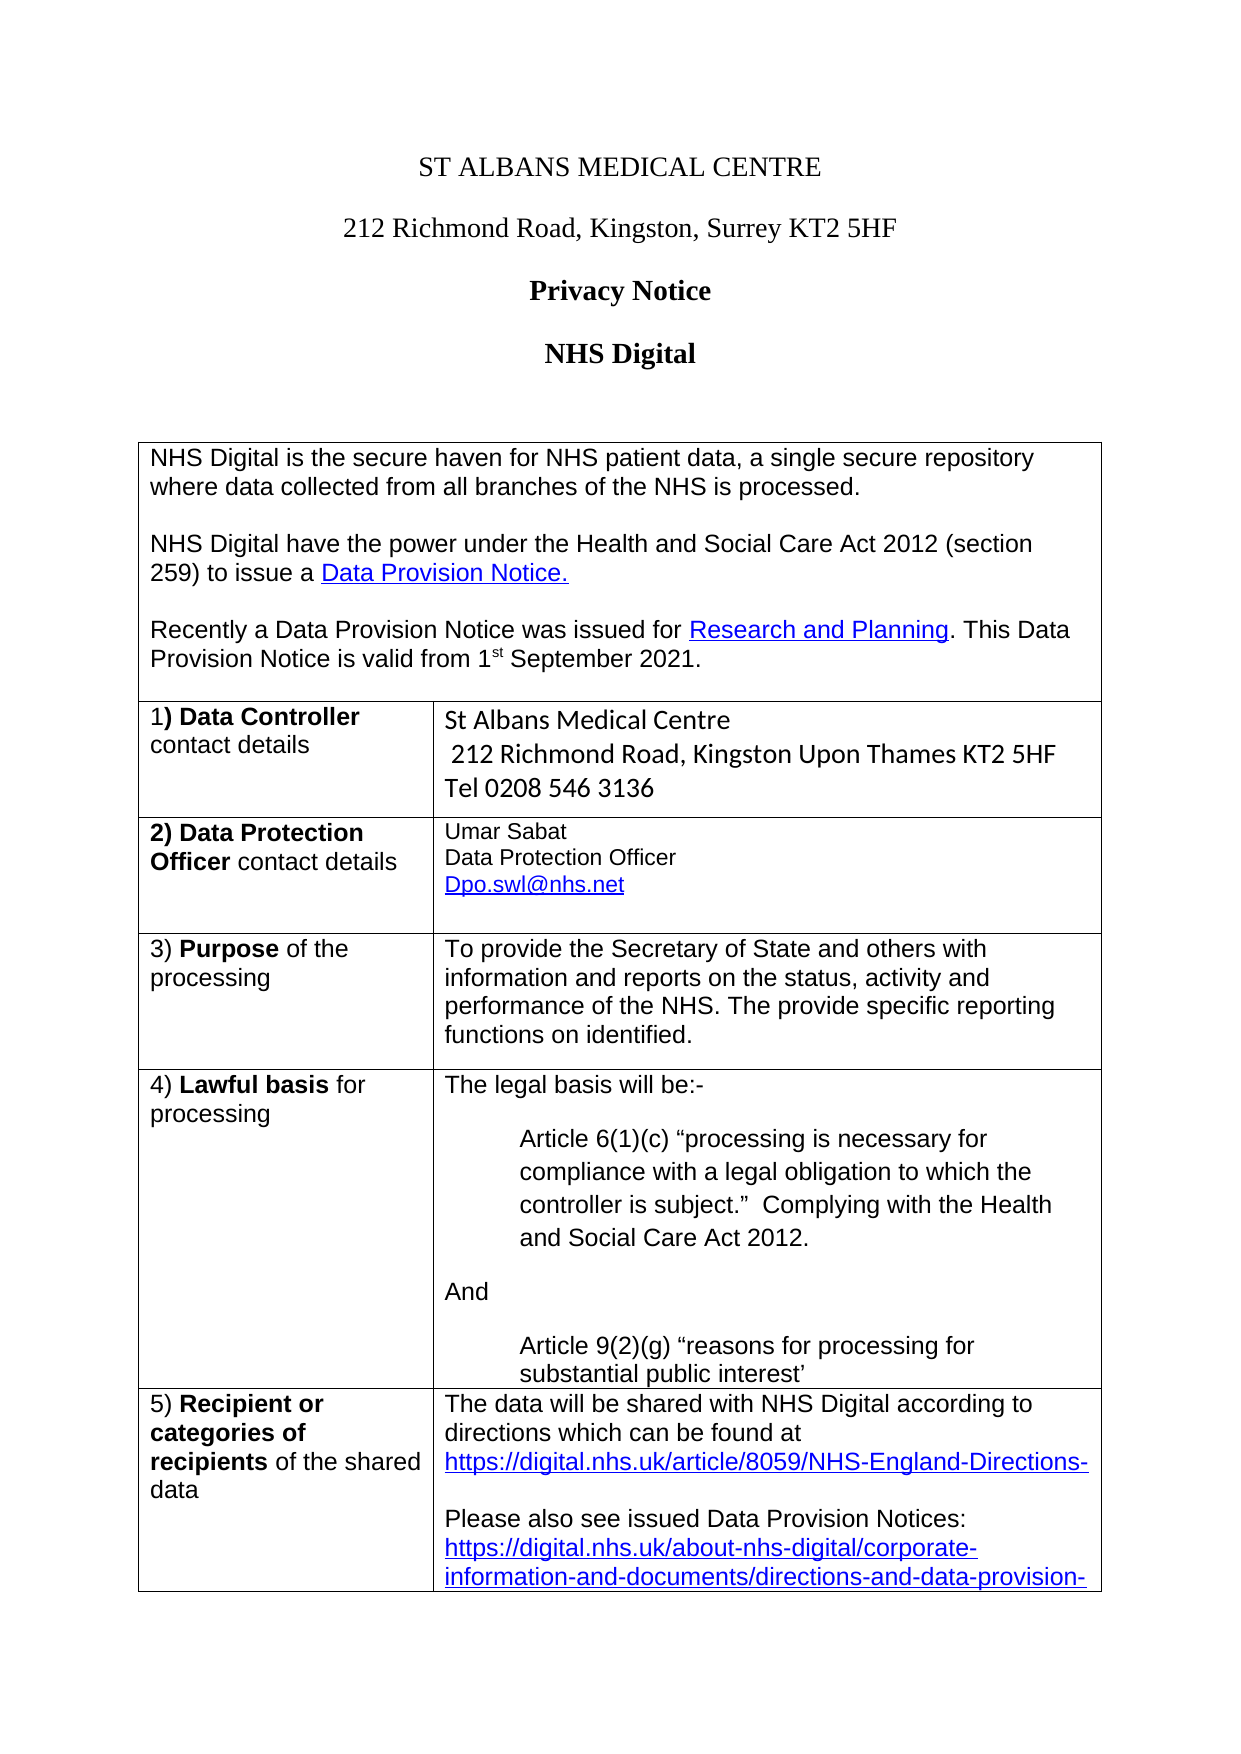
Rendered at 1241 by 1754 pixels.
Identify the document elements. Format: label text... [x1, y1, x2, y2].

table_cell Umar Sabat Data Protection Officer Dpo.swl@nhs.net [434, 818, 1101, 933]
text Privacy Notice [150, 273, 1090, 307]
table_cell St Albans Medical Centre 212 Richmond Road, Kingston Upon Thames KT2 5HF Tel 0208 546 3136 [434, 702, 1101, 817]
table_header NHS Digital is the secure haven for NHS patient data, a single secure repository where data collected from all branches of the NHS is processed. NHS Digital have the power under the Health and Social Care Act 2012 (section 259) to issue a Data Provision Notice. Recently a Data Provision Notice was issued for Research and Planning. This Data Provision Notice is valid from 1st September 2021. [139, 443, 1101, 701]
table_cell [139, 1389, 433, 1591]
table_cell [434, 1389, 1101, 1591]
text ST ALBANS MEDICAL CENTRE [150, 150, 1090, 182]
text NHS Digital [150, 336, 1090, 369]
table_cell The legal basis will be:- Article 6(1)(c) “processing is necessary for compliance with a legal obligation to which the controller is subject.” Complying with the Health and Social Care Act 2012. And Article 9(2)(g) “reasons for processing for substantial public interest’ [434, 1070, 1101, 1388]
table_cell 4) Lawful basis for processing [139, 1070, 433, 1388]
table_cell 1) Data Controller contact details [139, 702, 433, 817]
table_cell 2) Data Protection Officer contact details [139, 818, 433, 933]
table_cell To provide the Secretary of State and others with information and reports on the status, activity and performance of the NHS. The provide specific reporting functions on identified. [434, 934, 1101, 1069]
table_cell 3) Purpose of the processing [139, 934, 433, 1069]
text 212 Richmond Road, Kingston, Surrey KT2 5HF [150, 212, 1090, 244]
